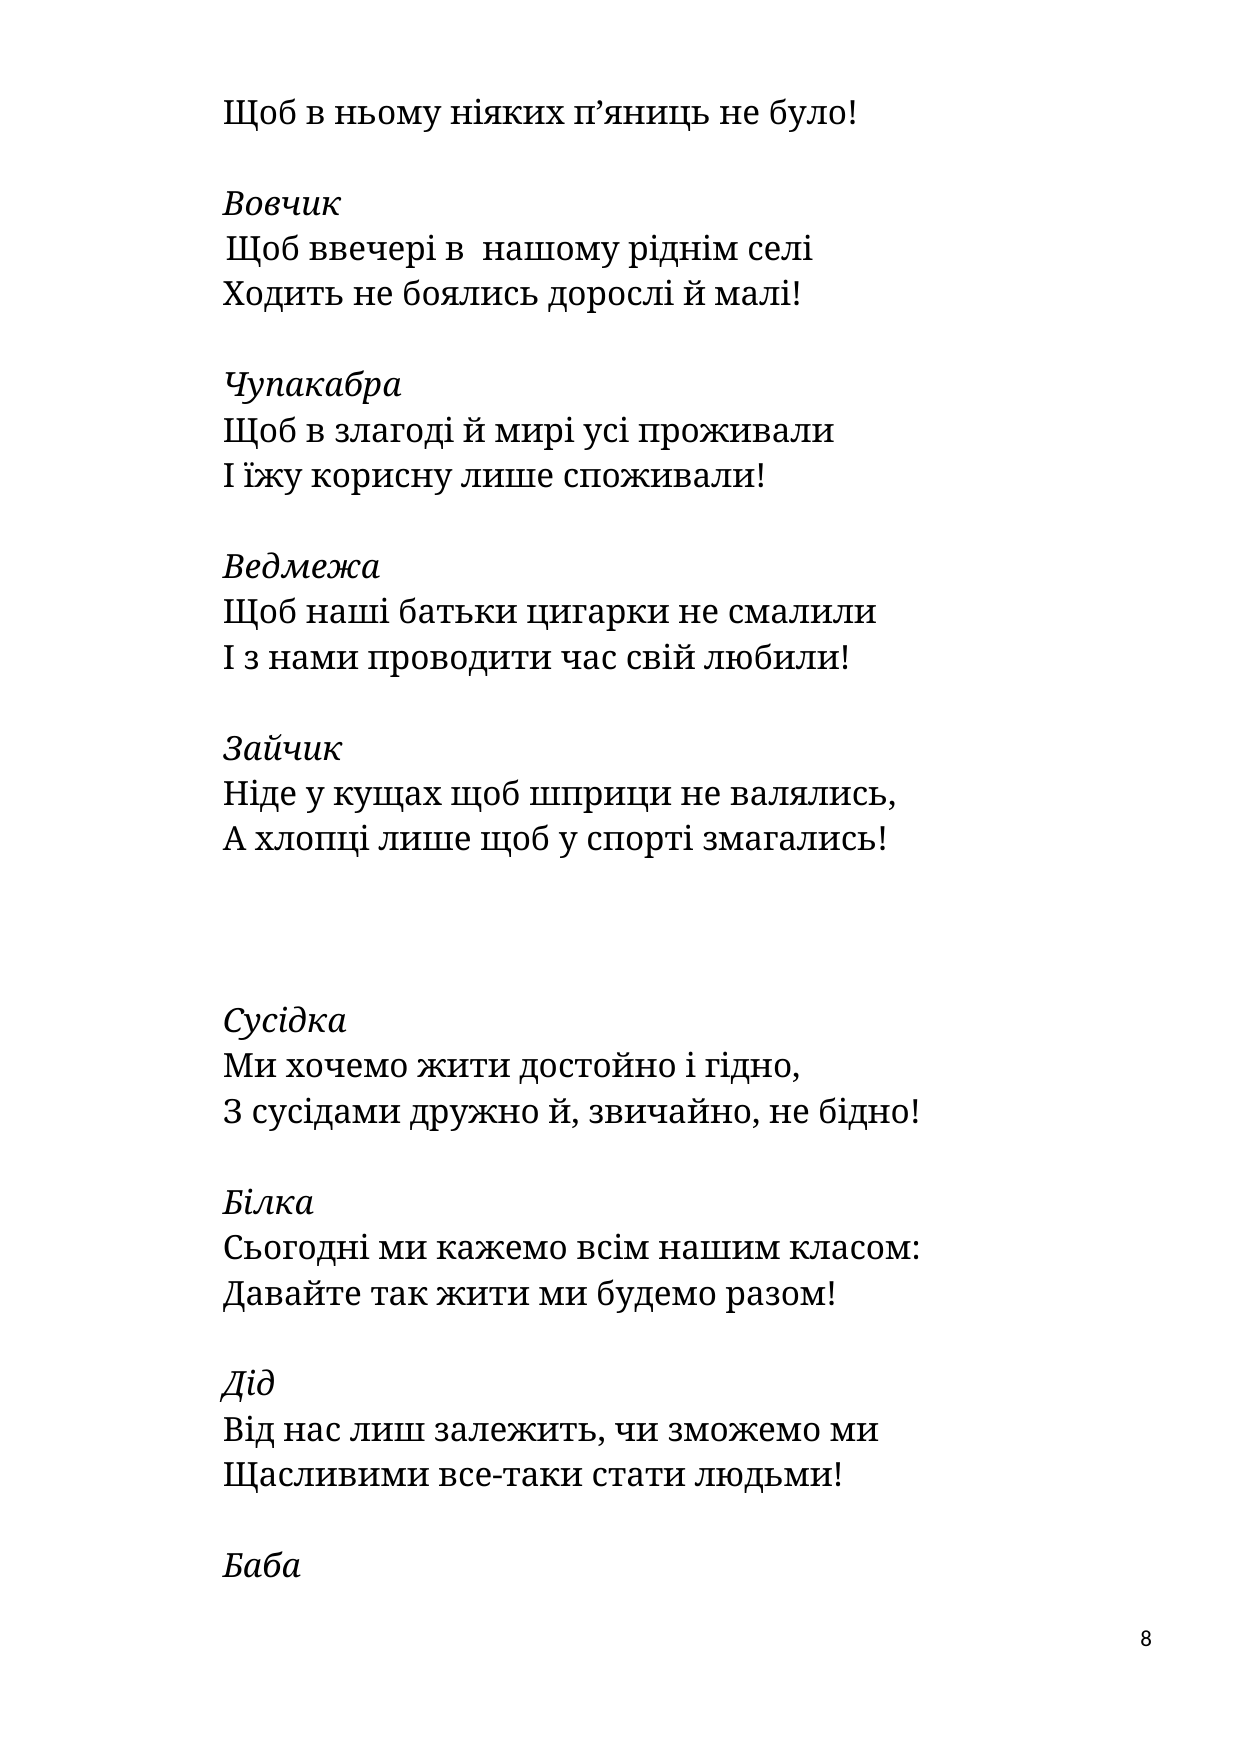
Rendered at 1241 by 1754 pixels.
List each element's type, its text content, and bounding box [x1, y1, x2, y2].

list Давайте так жити ми будемо разом! [223, 1269, 1127, 1315]
list Ведмежа [223, 543, 1127, 588]
list Зайчик [223, 724, 1127, 770]
list Дід [223, 1360, 1127, 1406]
list Ніде у кущах щоб шприци не валялись, [223, 770, 1127, 815]
list Ходить не боялись дорослі й малі! [223, 270, 1127, 316]
text Щоб ввечері в нашому ріднім селі [148, 225, 1127, 270]
list Сьогодні ми кажемо всім нашим класом: [223, 1224, 1127, 1269]
list А хлопці лише щоб у спорті змагались! [223, 815, 1127, 861]
list Вовчик [223, 179, 1127, 225]
list Щоб наші батьки цигарки не смалили [223, 588, 1127, 633]
list Щоб в злагоді й мирі усі проживали [223, 406, 1127, 452]
list І їжу корисну лише споживали! [223, 452, 1127, 497]
list Баба [223, 1542, 1127, 1587]
list Щоб в ньому ніяких п’яниць не було! [223, 88, 1127, 134]
list Ми хочемо жити достойно і гідно, [223, 1042, 1127, 1088]
list З сусідами дружно й, звичайно, не бідно! [223, 1088, 1127, 1133]
list Чупакабра [223, 361, 1127, 406]
list І з нами проводити час свій любили! [223, 633, 1127, 679]
list Від нас лиш залежить, чи зможемо ми [223, 1406, 1127, 1451]
list Щасливими все-таки стати людьми! [223, 1451, 1127, 1496]
list Білка [223, 1178, 1127, 1224]
list Сусідка [223, 997, 1127, 1042]
